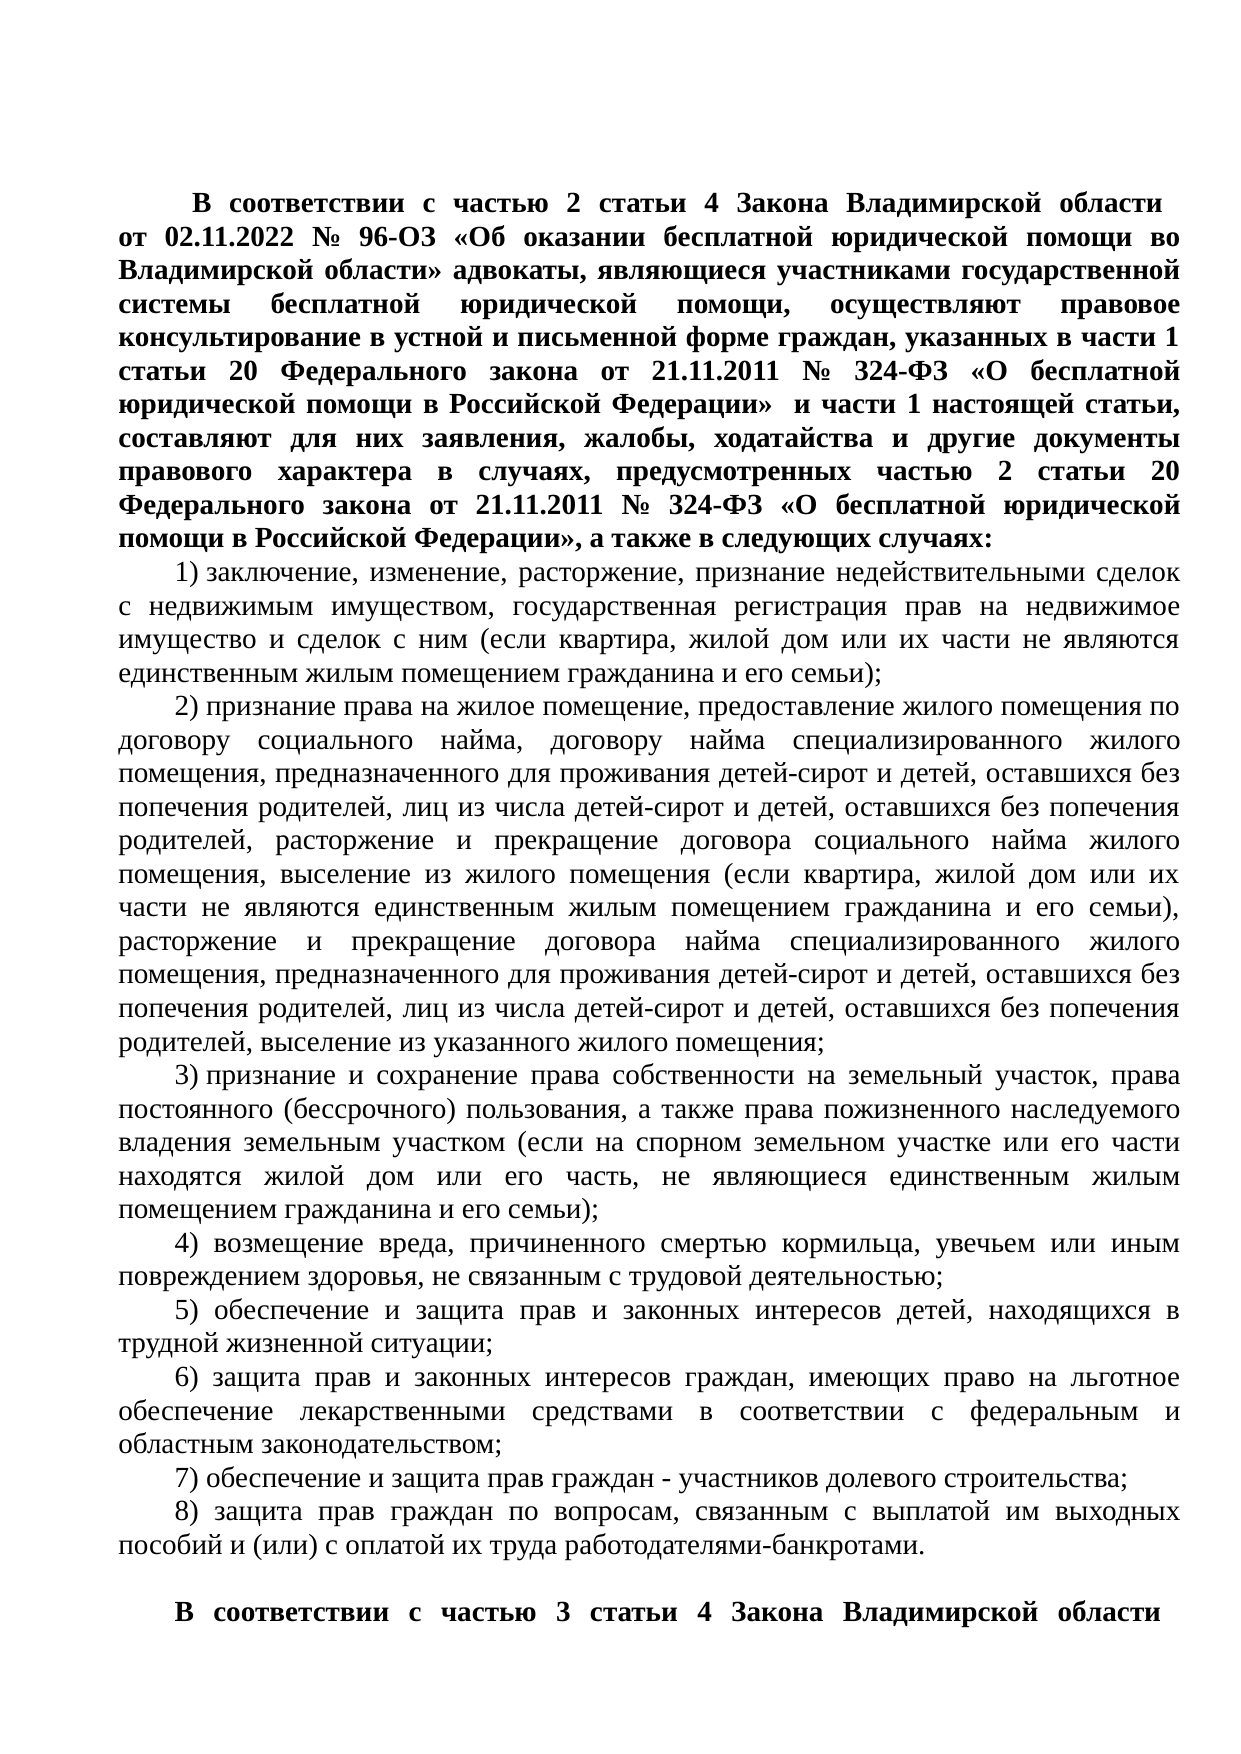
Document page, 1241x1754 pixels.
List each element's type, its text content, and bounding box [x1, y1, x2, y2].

text 6) защита прав и законных интересов граждан, имеющих право на льготное обеспечение лекарственными средствами в соответствии с федеральным и областным законодательством; [118, 1359, 1181, 1460]
text 3) признание и сохранение права собственности на земельный участок, права постоянного (бессрочного) пользования, а также права пожизненного наследуемого владения земельным участком (если на спорном земельном участке или его части находятся жилой дом или его часть, не являющиеся единственным жилым помещением гражданина и его семьи); [118, 1057, 1181, 1225]
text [118, 1594, 1181, 1627]
text 5) обеспечение и защита прав и законных интересов детей, находящихся в трудной жизненной ситуации; [118, 1292, 1181, 1359]
text 8) защита прав граждан по вопросам, связанным с выплатой им выходных пособий и (или) с оплатой их труда работодателями-банкротами. [118, 1493, 1181, 1560]
text 1) заключение, изменение, расторжение, признание недействительными сделок с недвижимым имуществом, государственная регистрация прав на недвижимое имущество и сделок с ним (если квартира, жилой дом или их части не являются единственным жилым помещением гражданина и его семьи); [118, 554, 1181, 688]
text 4) возмещение вреда, причиненного смертью кормильца, увечьем или иным повреждением здоровья, не связанным с трудовой деятельностью; [118, 1225, 1181, 1292]
text В соответствии с частью 2 статьи 4 Закона Владимирской области от 02.11.2022 № 96-ОЗ «Об оказании бесплатной юридической помощи во Владимирской области» адвокаты, являющиеся участниками государственной системы бесплатной юридической помощи, осуществляют правовое консультирование в устной и письменной форме граждан, указанных в части 1 статьи 20 Федерального закона от 21.11.2011 № 324-ФЗ «О бесплатной юридической помощи в Российской Федерации» и части 1 настоящей статьи, составляют для них заявления, жалобы, ходатайства и другие документы правового характера в случаях, предусмотренных частью 2 статьи 20 Федерального закона от 21.11.2011 № 324-ФЗ «О бесплатной юридической помощи в Российской Федерации», а также в следующих случаях: [118, 185, 1181, 554]
text 7) обеспечение и защита прав граждан - участников долевого строительства; [118, 1460, 1181, 1493]
text 2) признание права на жилое помещение, предоставление жилого помещения по договору социального найма, договору найма специализированного жилого помещения, предназначенного для проживания детей-сирот и детей, оставшихся без попечения родителей, лиц из числа детей-сирот и детей, оставшихся без попечения родителей, расторжение и прекращение договора социального найма жилого помещения, выселение из жилого помещения (если квартира, жилой дом или их части не являются единственным жилым помещением гражданина и его семьи), расторжение и прекращение договора найма специализированного жилого помещения, предназначенного для проживания детей-сирот и детей, оставшихся без попечения родителей, лиц из числа детей-сирот и детей, оставшихся без попечения родителей, выселение из указанного жилого помещения; [118, 688, 1181, 1057]
